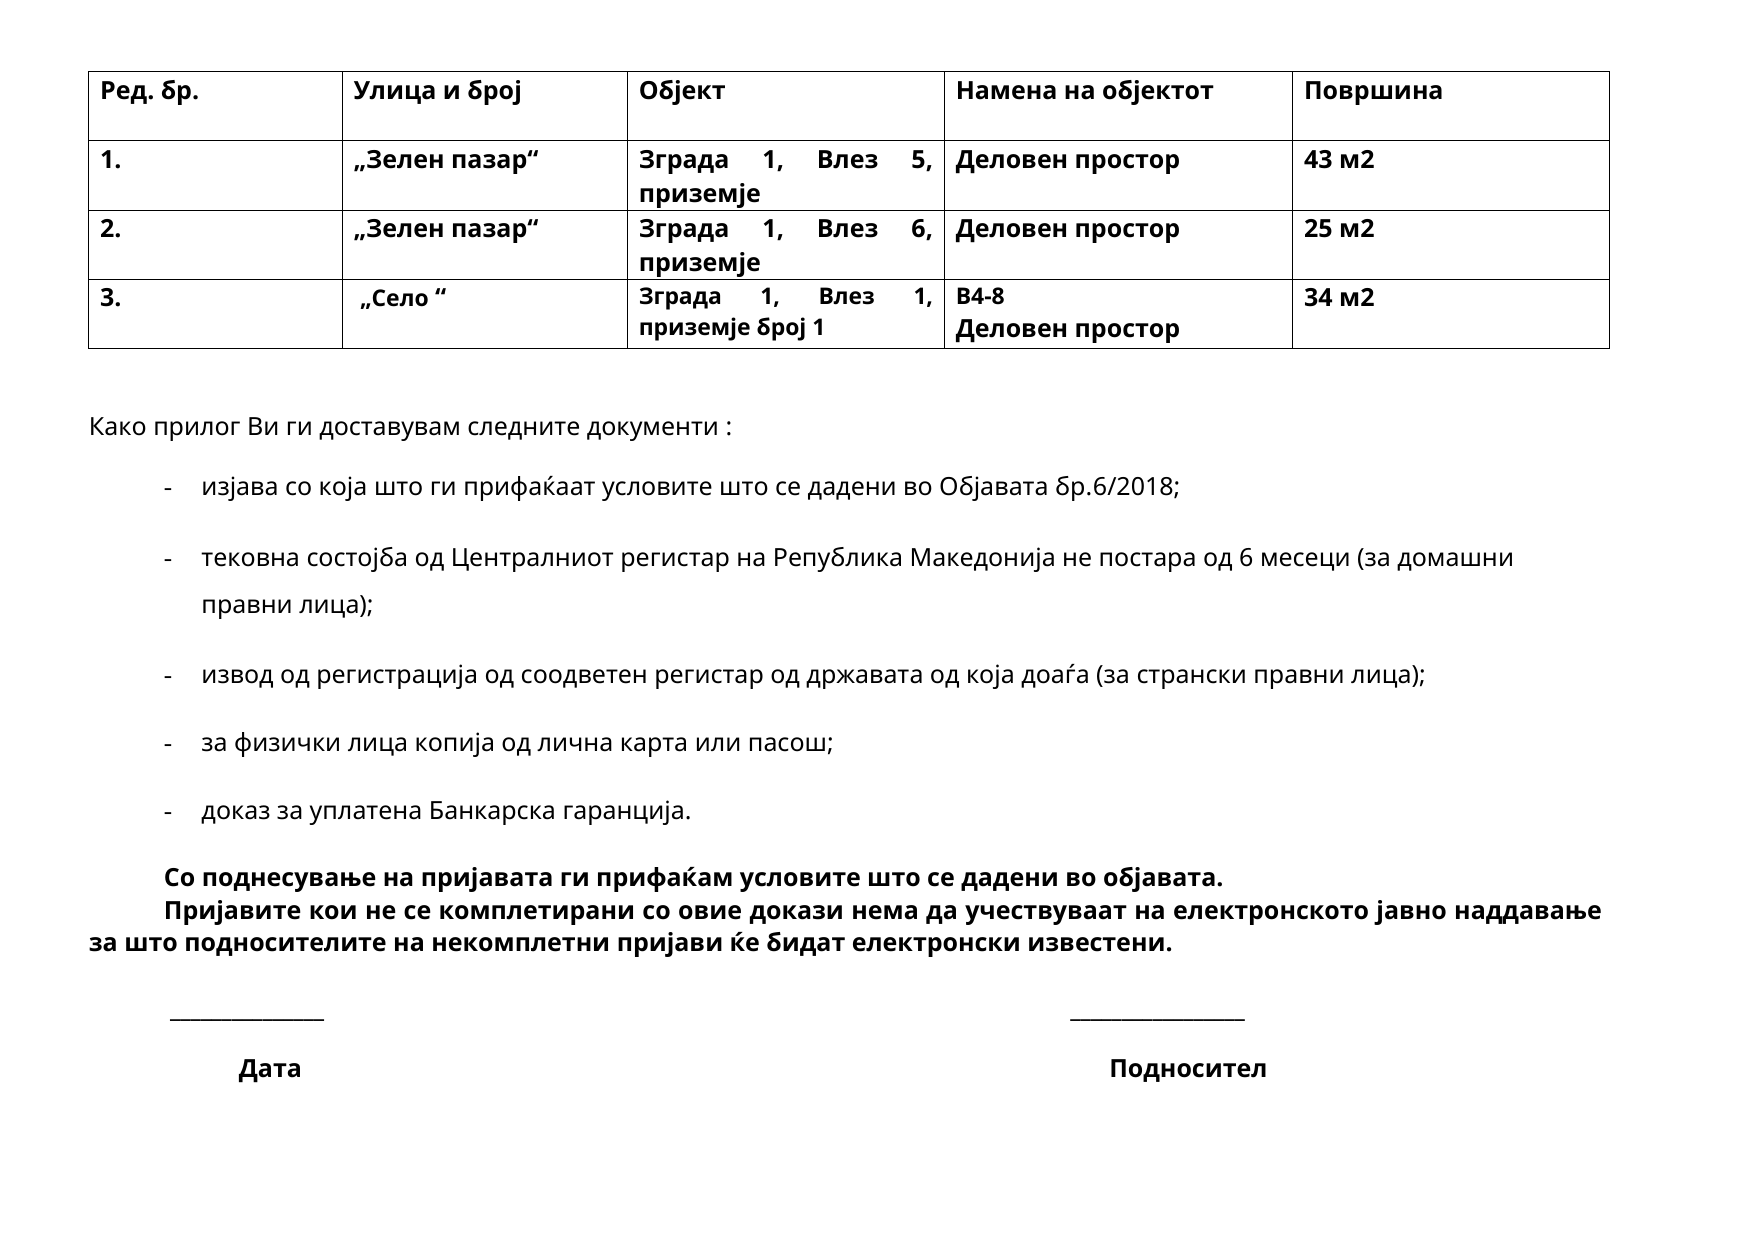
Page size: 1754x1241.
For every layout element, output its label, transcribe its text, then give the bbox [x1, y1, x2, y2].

table_cell Деловен простор [945, 141, 1292, 209]
table_cell „Зелен пазaр“ [343, 211, 627, 279]
text Дата Подносител [170, 1051, 1604, 1085]
table_header Објект [628, 72, 944, 140]
table_cell 25 м2 [1293, 211, 1609, 279]
text Пријавите кои не се комплетирани со овие докази нема да учествуваат на електронското јавно наддавање за што подносителите на некомплетни пријави ќе бидат електронски известени. [89, 893, 1604, 958]
text Со поднесување на пријавата ги прифаќам условите што се дадени во објавата. [89, 861, 1604, 893]
table_header Намена на објектот [945, 72, 1292, 140]
text _______________ _________________ [170, 991, 1604, 1025]
table_cell Зграда 1, Влез 6, приземје [628, 211, 944, 279]
text Како прилог Ви ги доставувам следните документи : [89, 409, 1604, 443]
table_cell 2. [89, 211, 342, 279]
table_cell 1. [89, 141, 342, 209]
table_cell 34 м2 [1293, 280, 1609, 348]
table_header Улица и број [343, 72, 627, 140]
table_cell 43 м2 [1293, 141, 1609, 209]
table_header Површина [1293, 72, 1609, 140]
table_cell „Зелен пазaр“ [343, 141, 627, 209]
list извод од регистрација од соодветен регистар од државата од која доаѓа (за странски правни лица); [164, 657, 1604, 691]
table_cell Деловен простор [945, 211, 1292, 279]
table_cell Зграда 1, Влез 1, приземје број 1 [628, 280, 944, 348]
list изјава со која што ги прифаќаат условите што се дадени во Објавата бр.6/2018; [164, 469, 1604, 503]
table_cell „Село “ [343, 280, 627, 348]
table_cell В4-8 Деловен простор [945, 280, 1292, 348]
table_cell Зграда 1, Влез 5, приземје [628, 141, 944, 209]
table_header Ред. бр. [89, 72, 342, 140]
list доказ за уплатена Банкарска гаранција. [164, 792, 1604, 827]
list за физички лица копија од лична карта или пасош; [164, 725, 1604, 759]
table_cell 3. [89, 280, 342, 348]
list тековна состојба од Централниот регистар на Република Македонија не постара од 6 месеци (за домашни правни лица); [164, 539, 1554, 621]
